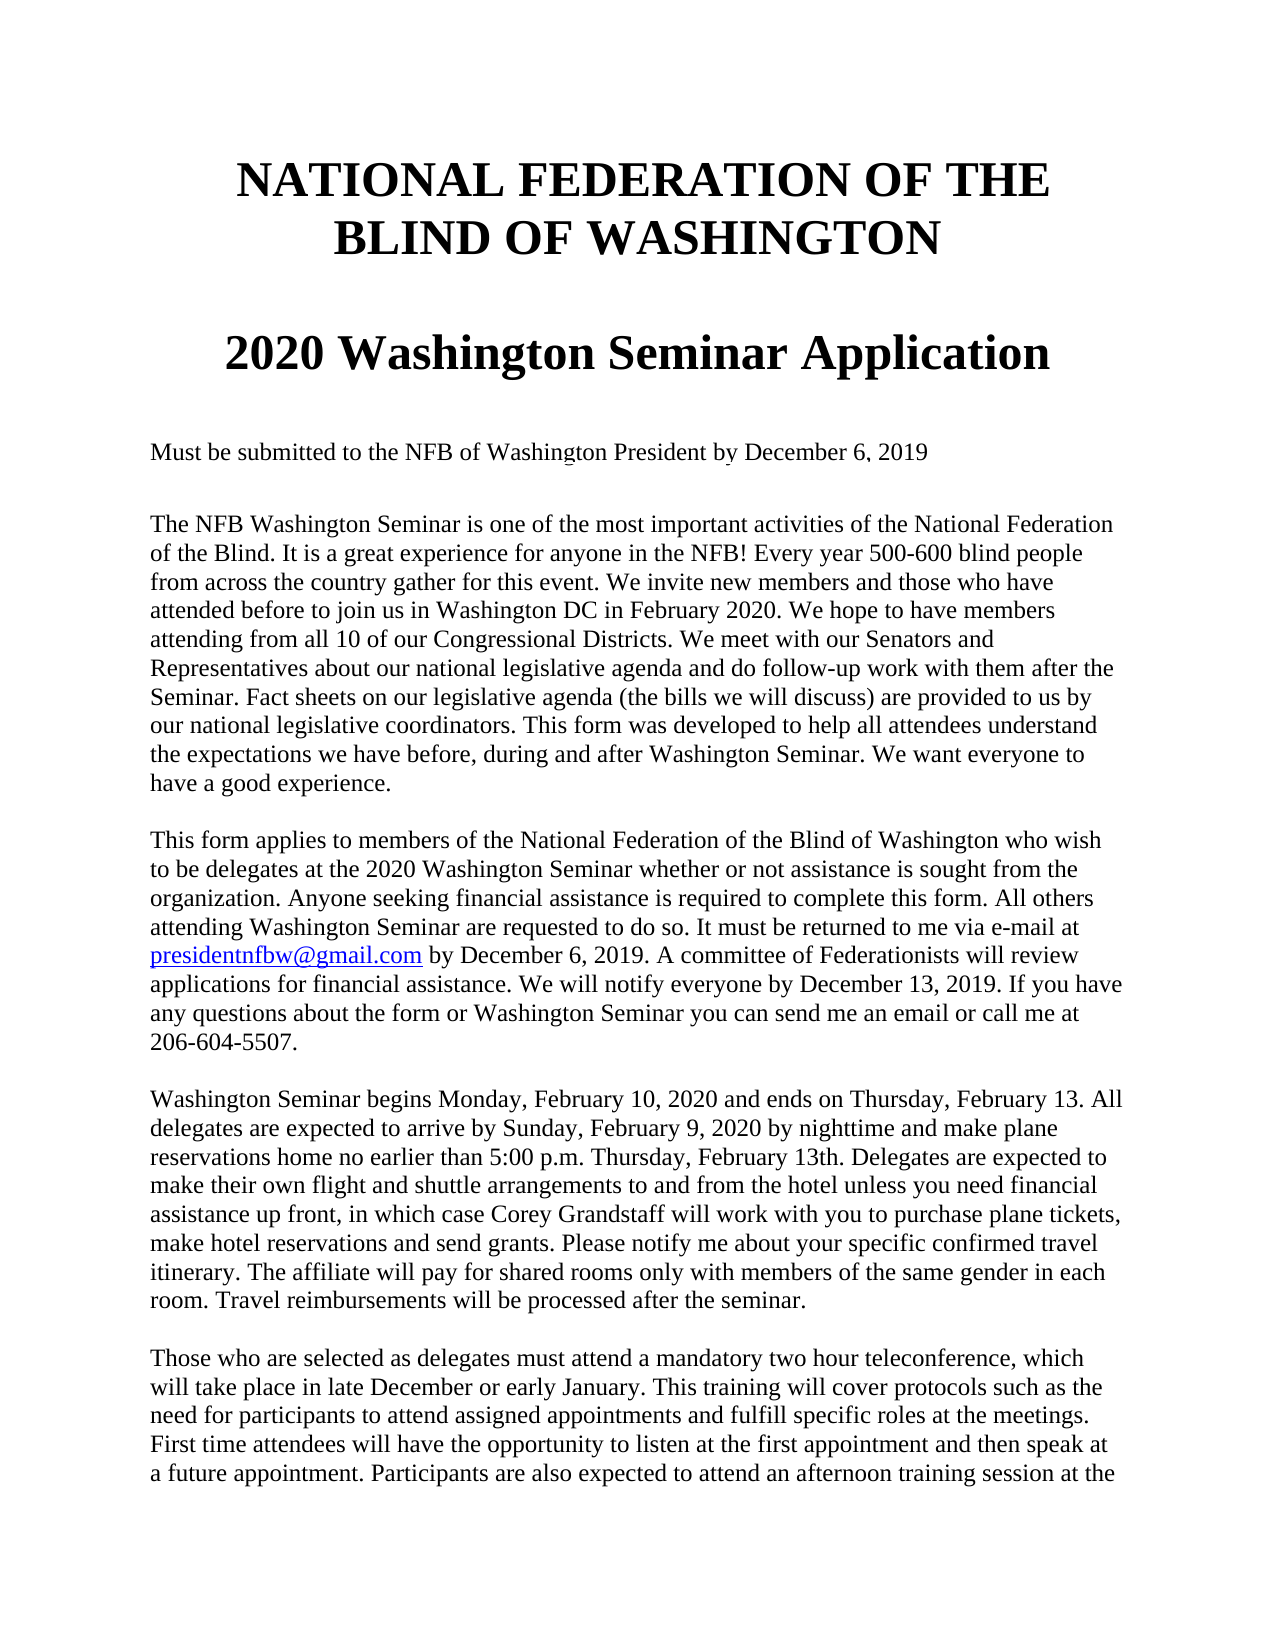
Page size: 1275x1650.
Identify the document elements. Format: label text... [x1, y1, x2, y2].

text Washington Seminar begins Monday, February 10, 2020 and ends on Thursday, February 13. All delegates are expected to arrive by Sunday, February 9, 2020 by nighttime and make plane reservations home no earlier than 5:00 p.m. Thursday, February 13th. Delegates are expected to make their own flight and shuttle arrangements to and from the hotel unless you need financial assistance up front, in which case Corey Grandstaff will work with you to purchase plane tickets, make hotel reservations and send grants. Please notify me about your specific confirmed travel itinerary. The affiliate will pay for shared rooms only with members of the same gender in each room. Travel reimbursements will be processed after the seminar. [150, 1084, 1125, 1314]
text The NFB Washington Seminar is one of the most important activities of the National Federation of the Blind. It is a great experience for anyone in the NFB! Every year 500-600 blind people from across the country gather for this event. We invite new members and those who have attended before to join us in Washington DC in February 2020. We hope to have members attending from all 10 of our Congressional Districts. We meet with our Senators and Representatives about our national legislative agenda and do follow-up work with them after the Seminar. Fact sheets on our legislative agenda (the bills we will discuss) are provided to us by our national legislative coordinators. This form was developed to help all attendees understand the expectations we have before, during and after Washington Seminar. We want everyone to have a good experience. [150, 509, 1125, 797]
text NATIONAL FEDERATION OF THE BLIND OF WASHINGTON [150, 150, 1125, 265]
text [150, 1343, 1125, 1487]
text Must be submitted to the NFB of Washington President by December 6, 2019 [150, 437, 1125, 466]
text 2020 Washington Seminar Application [150, 322, 1125, 380]
text This form applies to members of the National Federation of the Blind of Washington who wish to be delegates at the 2020 Washington Seminar whether or not assistance is sought from the organization. Anyone seeking financial assistance is required to complete this form. All others attending Washington Seminar are requested to do so. It must be returned to me via e-mail at presidentnfbw@gmail.com by December 6, 2019. A committee of Federationists will review applications for financial assistance. We will notify everyone by December 13, 2019. If you have any questions about the form or Washington Seminar you can send me an email or call me at 206-604-5507. [150, 826, 1125, 1056]
